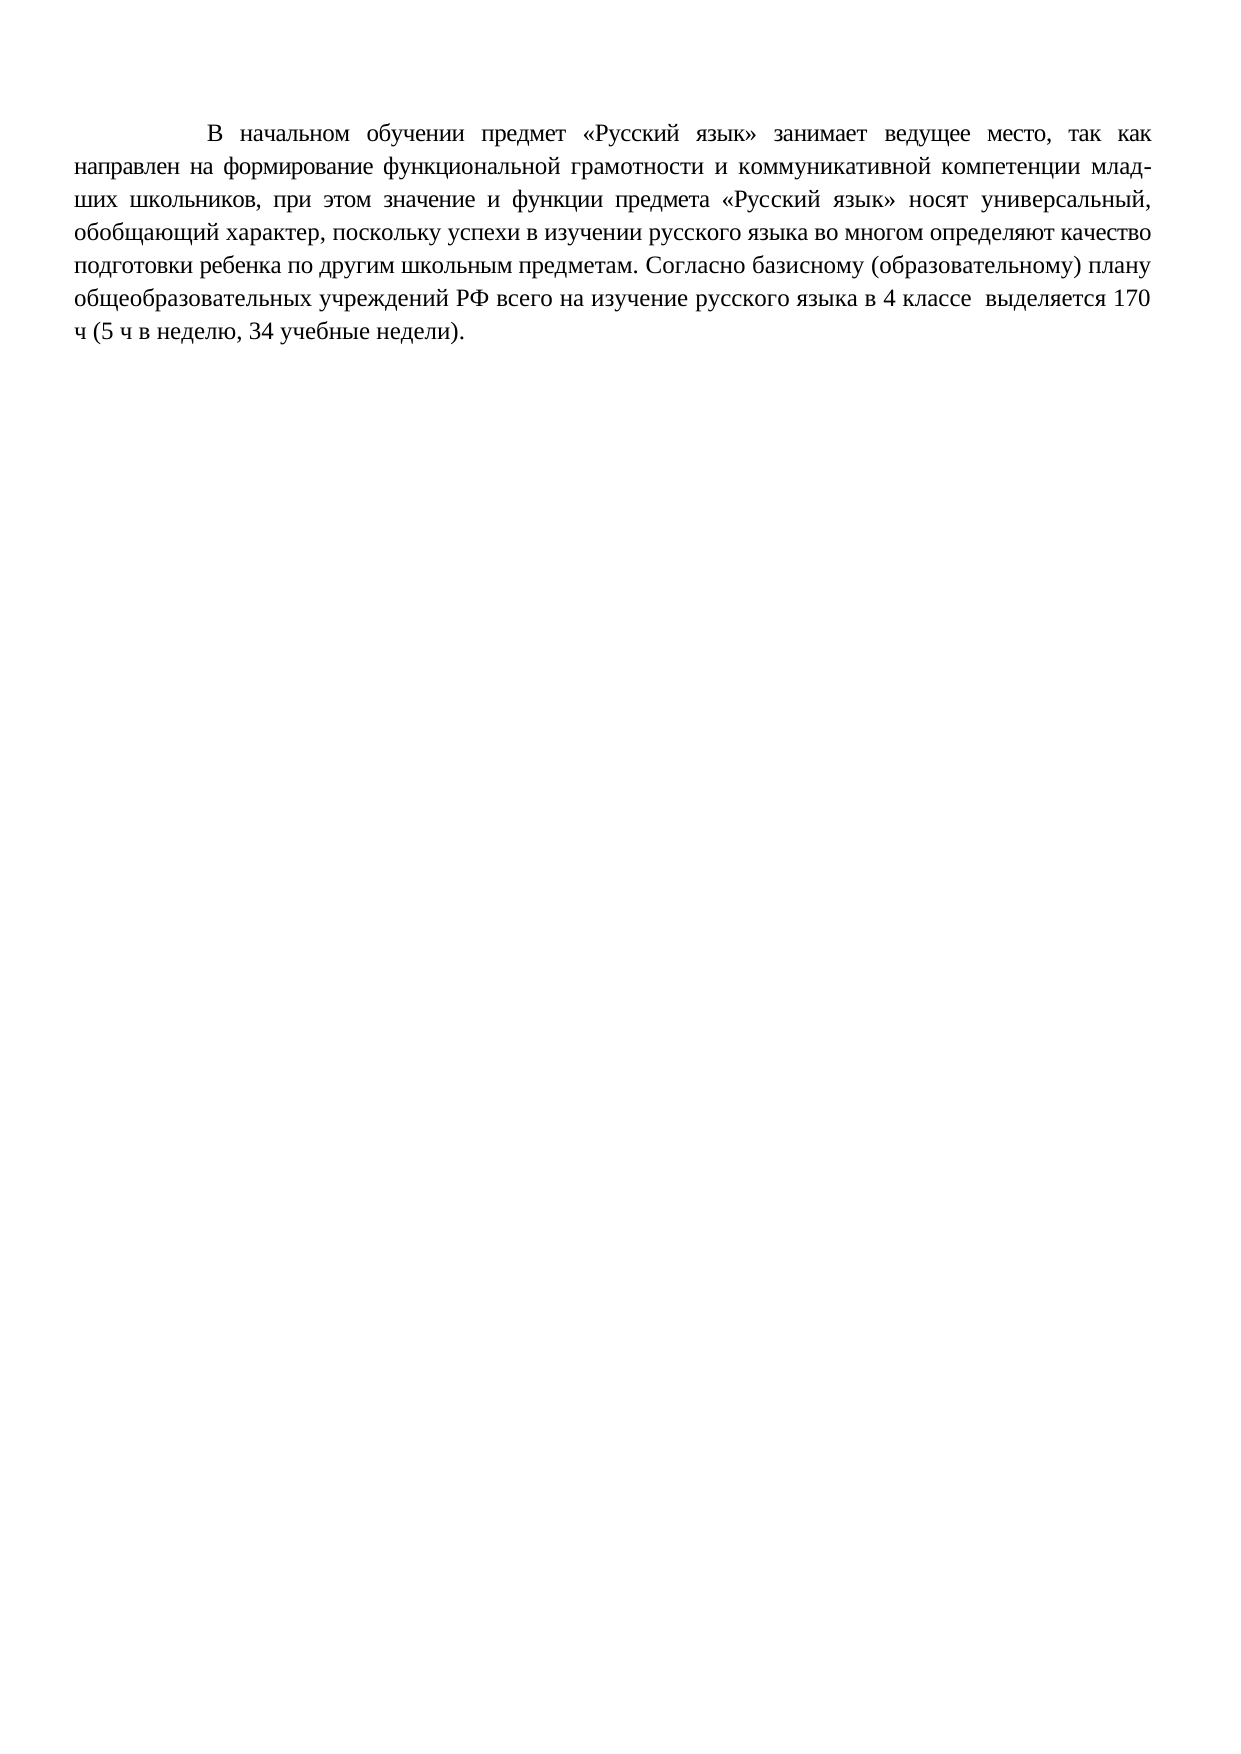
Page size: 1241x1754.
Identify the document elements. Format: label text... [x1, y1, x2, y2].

text В начальном обучении предмет «Русский язык» занимает ведущее место, так как направлен на формирование функциональной грамотности и коммуникативной компетенции младших школьников, при этом значение и функции предмета «Русский язык» носят универсальный, обобщающий характер, поскольку успехи в изучении русского языка во многом определяют качество подготовки ребенка по другим школьным предметам. Согласно базисному (образовательному) плану общеобразовательных учреждений РФ всего на изучение русского языка в 4 классе выделяется 170 ч (5 ч в неделю, 34 учебные недели). [74, 118, 1152, 345]
